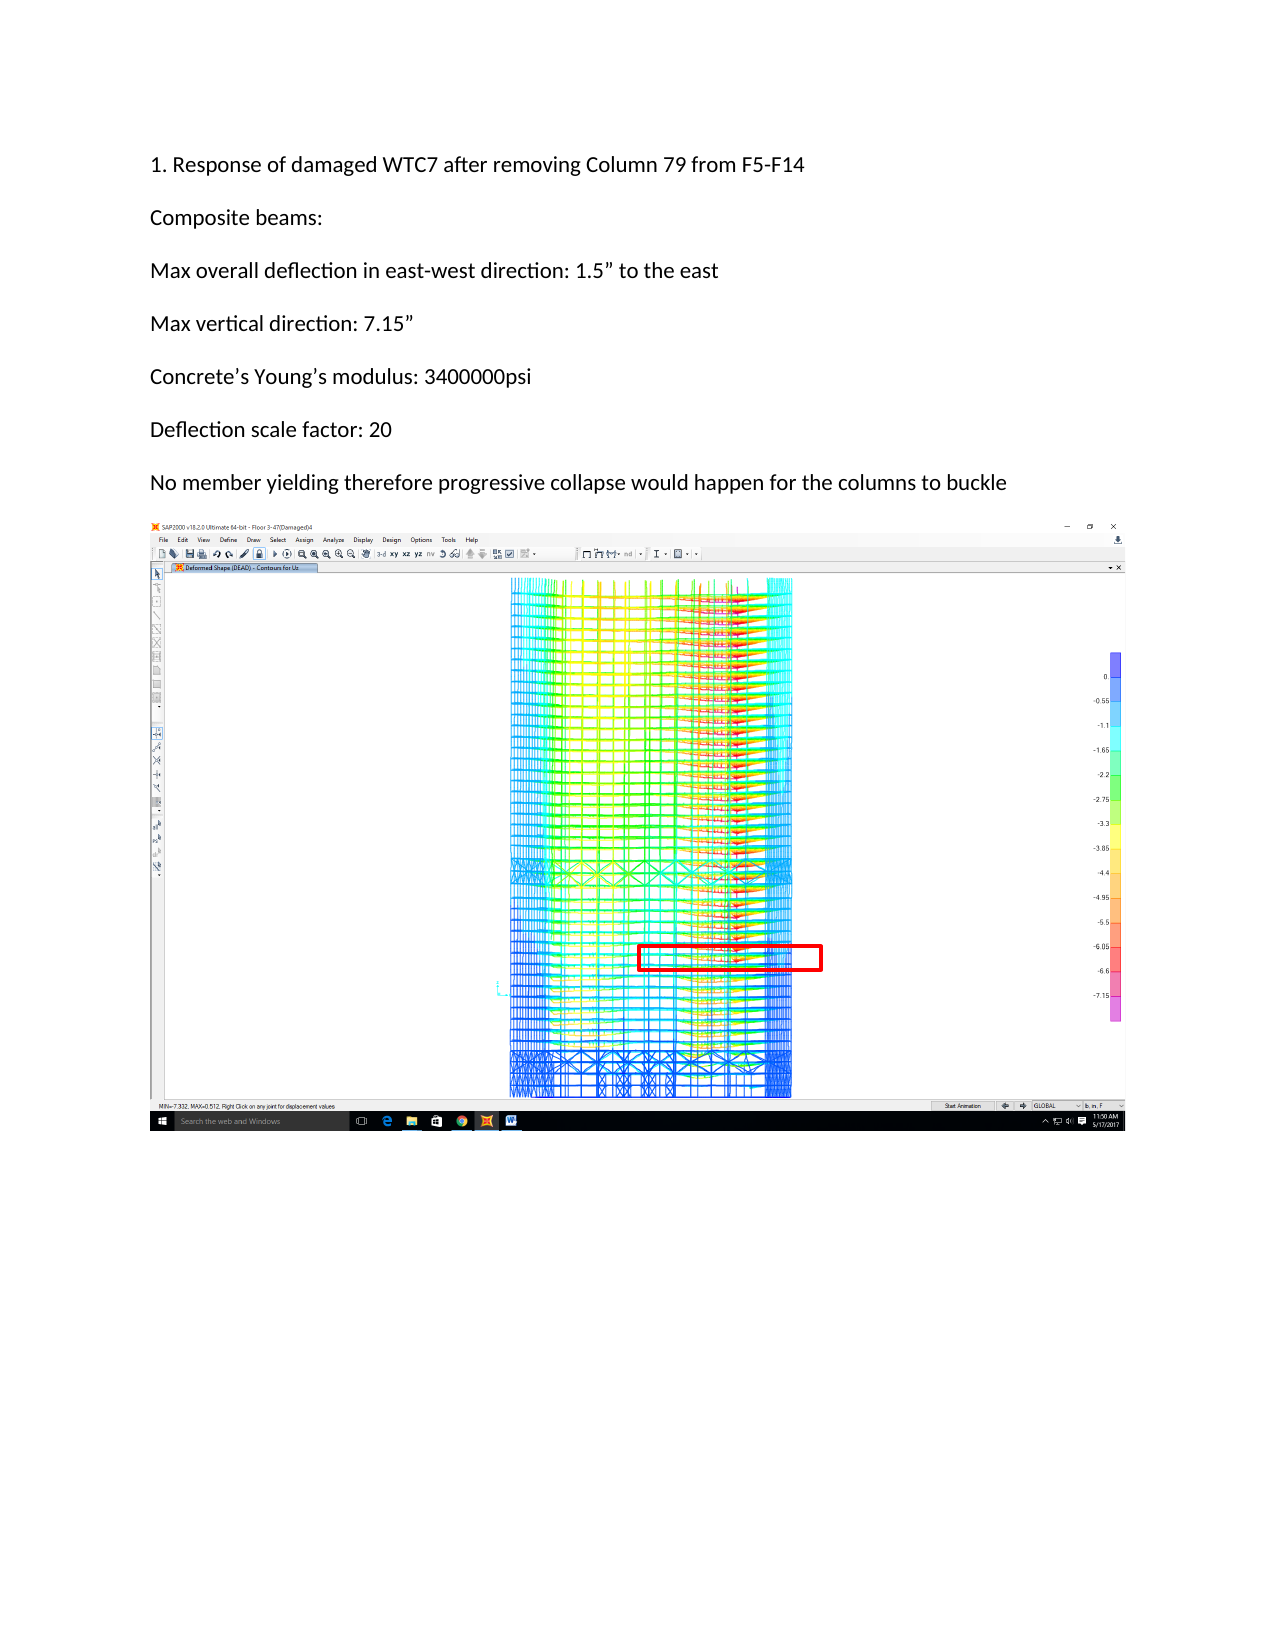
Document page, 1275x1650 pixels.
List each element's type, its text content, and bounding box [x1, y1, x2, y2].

text Composite beams: [150, 203, 1125, 231]
picture [150, 521, 1125, 1131]
text No member yielding therefore progressive collapse would happen for the columns to buckle [150, 468, 1125, 496]
text Max vertical direction: 7.15” [150, 309, 1125, 337]
text Concrete’s Young’s modulus: 3400000psi [150, 362, 1125, 390]
text Max overall deflection in east-west direction: 1.5” to the east [150, 256, 1125, 284]
text 1. Response of damaged WTC7 after removing Column 79 from F5-F14 [150, 150, 1125, 178]
text Deflection scale factor: 20 [150, 415, 1125, 443]
